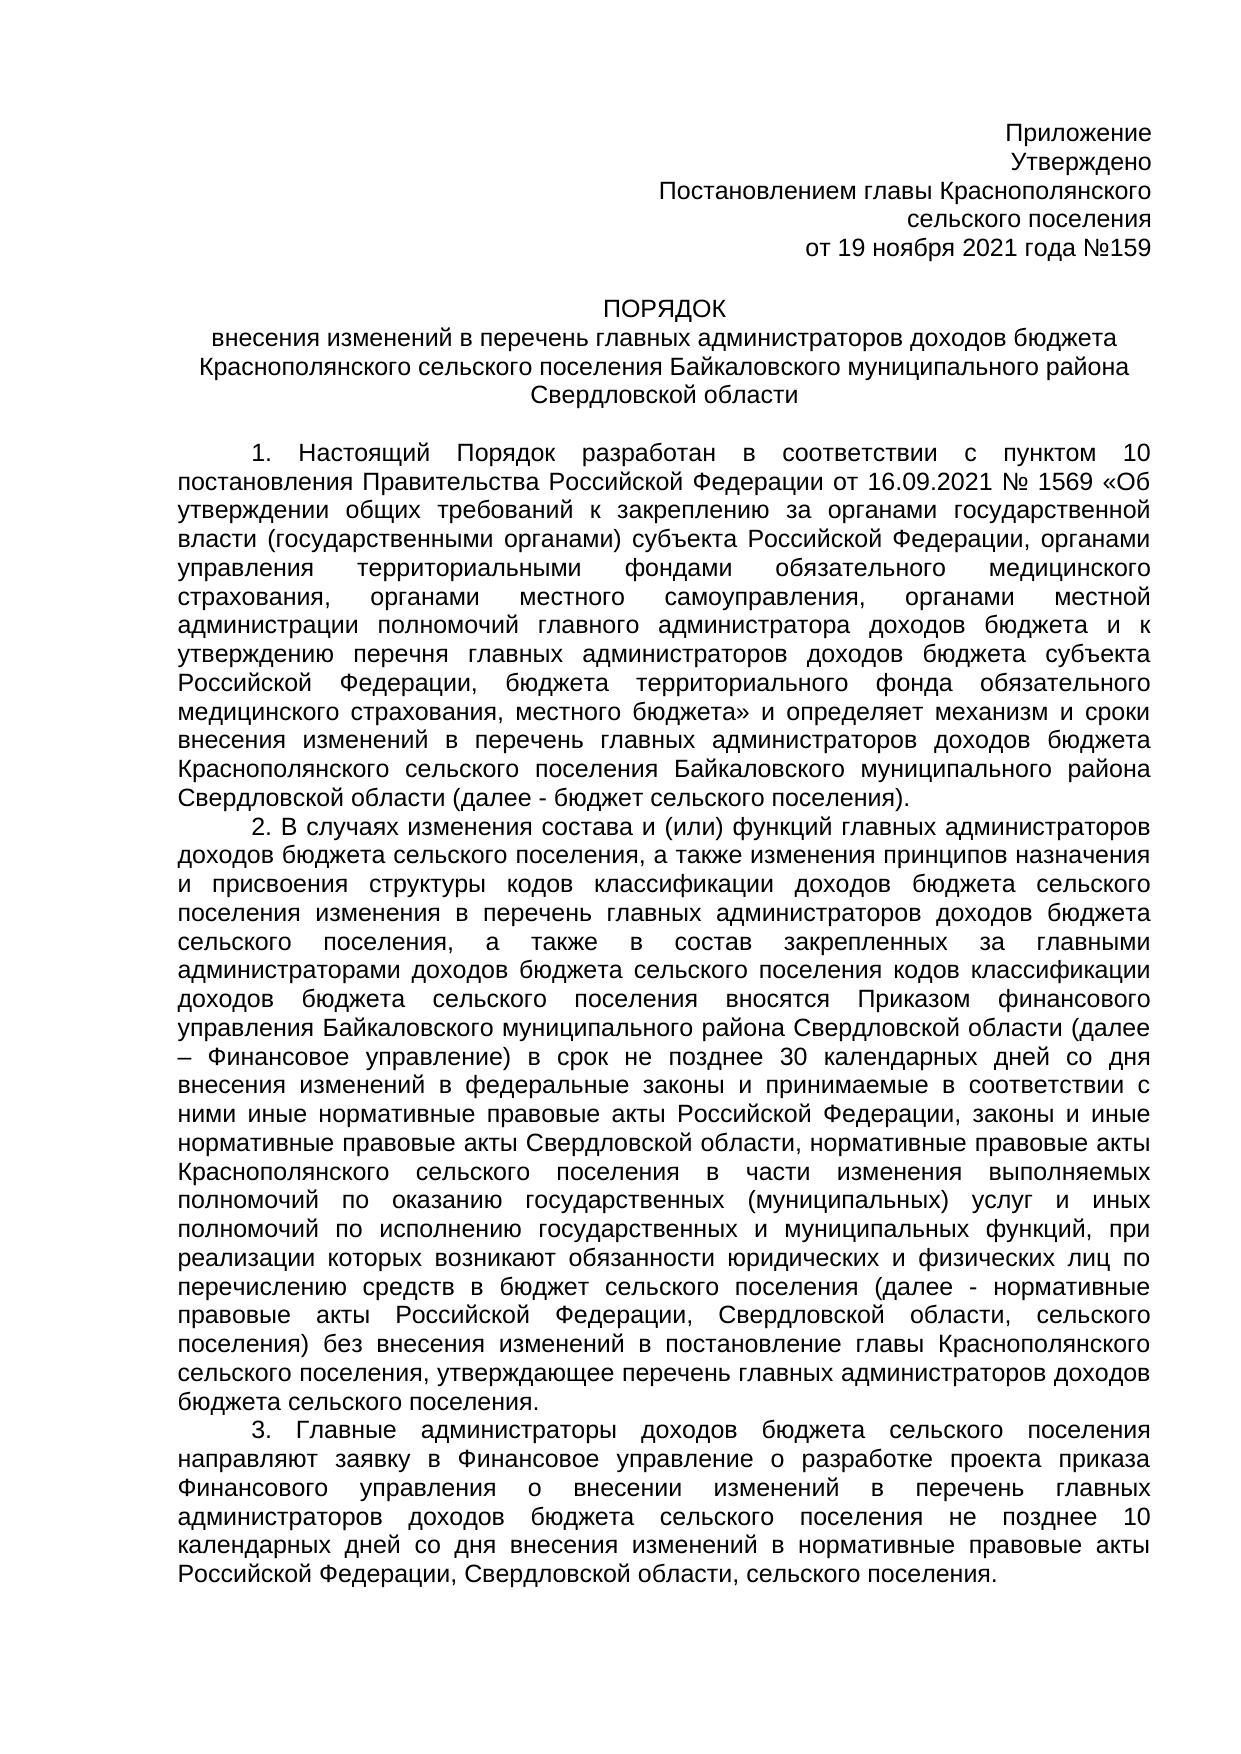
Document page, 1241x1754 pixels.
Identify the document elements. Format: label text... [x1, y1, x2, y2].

text Утверждено [177, 147, 1152, 176]
text от 19 ноября 2021 года №159 [177, 233, 1152, 262]
text Приложение [177, 118, 1152, 147]
text 3. Главные администраторы доходов бюджета сельского поселения направляют заявку в Финансовое управление о разработке проекта приказа Финансового управления о внесении изменений в перечень главных администраторов доходов бюджета сельского поселения не позднее 10 календарных дней со дня внесения изменений в нормативные правовые акты Российской Федерации, Свердловской области, сельского поселения. [177, 1416, 1152, 1588]
text Постановлением главы Краснополянского [177, 176, 1152, 204]
text ПОРЯДОК [177, 294, 1152, 323]
text 2. В случаях изменения состава и (или) функций главных администраторов доходов бюджета сельского поселения, а также изменения принципов назначения и присвоения структуры кодов классификации доходов бюджета сельского поселения изменения в перечень главных администраторов доходов бюджета сельского поселения, а также в состав закрепленных за главными администраторами доходов бюджета сельского поселения кодов классификации доходов бюджета сельского поселения вносятся Приказом финансового управления Байкаловского муниципального района Свердловской области (далее – Финансовое управление) в срок не позднее 30 календарных дней со дня внесения изменений в федеральные законы и принимаемые в соответствии с ними иные нормативные правовые акты Российской Федерации, законы и иные нормативные правовые акты Свердловской области, нормативные правовые акты Краснополянского сельского поселения в части изменения выполняемых полномочий по оказанию государственных (муниципальных) услуг и иных полномочий по исполнению государственных и муниципальных функций, при реализации которых возникают обязанности юридических и физических лиц по перечислению средств в бюджет сельского поселения (далее - нормативные правовые акты Российской Федерации, Свердловской области, сельского поселения) без внесения изменений в постановление главы Краснополянского сельского поселения, утверждающее перечень главных администраторов доходов бюджета сельского поселения. [177, 812, 1152, 1416]
text 1. Настоящий Порядок разработан в соответствии с пунктом 10 постановления Правительства Российской Федерации от 16.09.2021 № 1569 «Об утверждении общих требований к закреплению за органами государственной власти (государственными органами) субъекта Российской Федерации, органами управления территориальными фондами обязательного медицинского страхования, органами местного самоуправления, органами местной администрации полномочий главного администратора доходов бюджета и к утверждению перечня главных администраторов доходов бюджета субъекта Российской Федерации, бюджета территориального фонда обязательного медицинского страхования, местного бюджета» и определяет механизм и сроки внесения изменений в перечень главных администраторов доходов бюджета Краснополянского сельского поселения Байкаловского муниципального района Свердловской области (далее - бюджет сельского поселения). [177, 438, 1152, 812]
text сельского поселения [177, 204, 1152, 233]
text внесения изменений в перечень главных администраторов доходов бюджета Краснополянского сельского поселения Байкаловского муниципального района Свердловской области [177, 323, 1152, 409]
